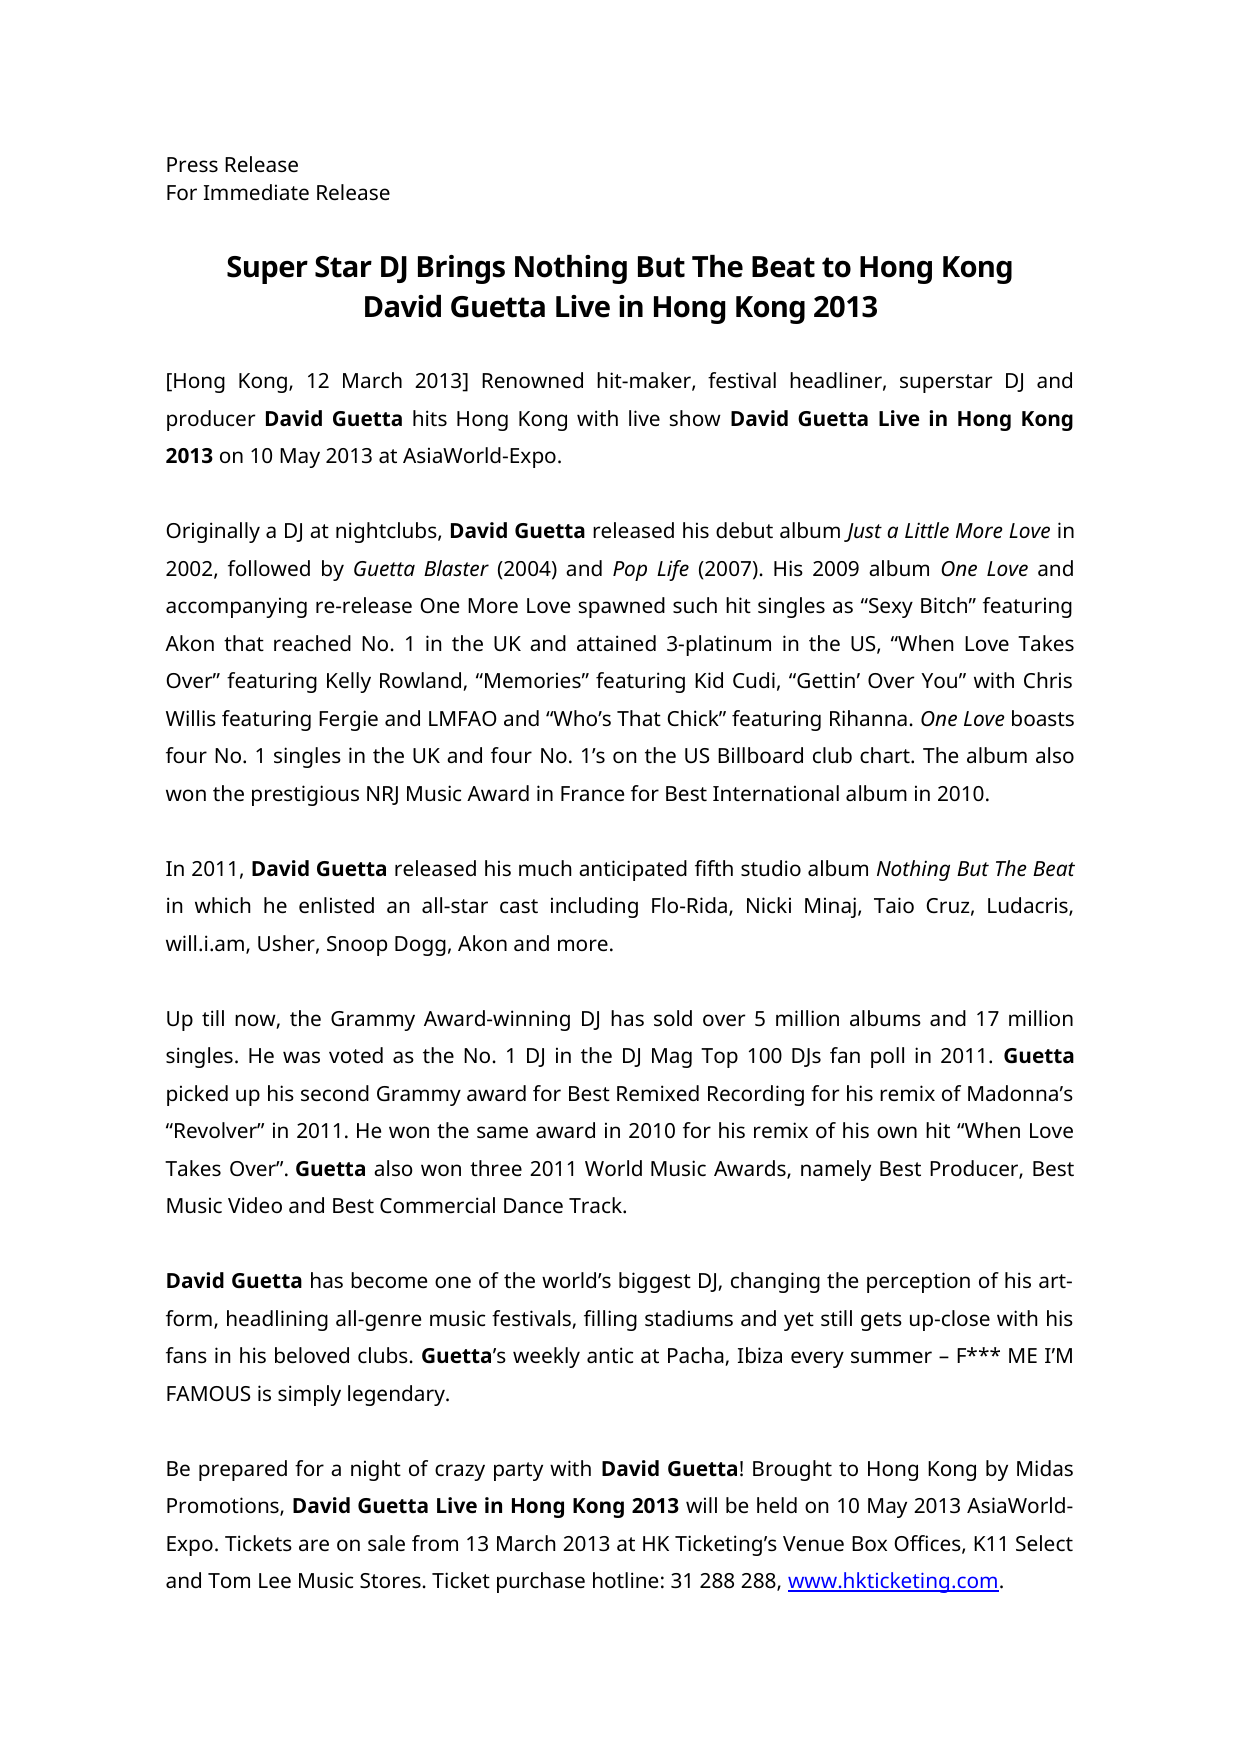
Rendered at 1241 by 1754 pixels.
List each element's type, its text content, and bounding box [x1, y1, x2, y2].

text In 2011, David Guetta released his much anticipated fifth studio album Nothing But The Beat in which he enlisted an all-star cast including Flo-Rida, Nicki Minaj, Taio Cruz, Ludacris, will.i.am, Usher, Snoop Dogg, Akon and more. [165, 845, 1075, 957]
text For Immediate Release [165, 178, 1075, 207]
text Be prepared for a night of crazy party with David Guetta! Brought to Hong Kong by Midas Promotions, David Guetta Live in Hong Kong 2013 will be held on 10 May 2013 AsiaWorld-Expo. Tickets are on sale from 13 March 2013 at HK Ticketing’s Venue Box Offices, K11 Select and Tom Lee Music Stores. Ticket purchase hotline: 31 288 288, www.hkticketing.com. [165, 1445, 1075, 1595]
subtitle David Guetta Live in Hong Kong 2013 [165, 286, 1075, 357]
text Press Release [165, 150, 1075, 178]
text Originally a DJ at nightclubs, David Guetta released his debut album Just a Little More Love in 2002, followed by Guetta Blaster (2004) and Pop Life (2007). His 2009 album One Love and accompanying re-release One More Love spawned such hit singles as “Sexy Bitch” featuring Akon that reached No. 1 in the UK and attained 3-platinum in the US, “When Love Takes Over” featuring Kelly Rowland, “Memories” featuring Kid Cudi, “Gettin’ Over You” with Chris Willis featuring Fergie and LMFAO and “Who’s That Chick” featuring Rihanna. One Love boasts four No. 1 singles in the UK and four No. 1’s on the US Billboard club chart. The album also won the prestigious NRJ Music Award in France for Best International album in 2010. [165, 507, 1075, 807]
text David Guetta has become one of the world’s biggest DJ, changing the perception of his art-form, headlining all-genre music festivals, filling stadiums and yet still gets up-close with his fans in his beloved clubs. Guetta’s weekly antic at Pacha, Ibiza every summer – F*** ME I’M FAMOUS is simply legendary. [165, 1257, 1075, 1407]
subtitle Super Star DJ Brings Nothing But The Beat to Hong Kong [165, 207, 1075, 286]
text Up till now, the Grammy Award-winning DJ has sold over 5 million albums and 17 million singles. He was voted as the No. 1 DJ in the DJ Mag Top 100 DJs fan poll in 2011. Guetta picked up his second Grammy award for Best Remixed Recording for his remix of Madonna’s “Revolver” in 2011. He won the same award in 2010 for his remix of his own hit “When Love Takes Over”. Guetta also won three 2011 World Music Awards, namely Best Producer, Best Music Video and Best Commercial Dance Track. [165, 995, 1075, 1220]
text [Hong Kong, 12 March 2013] Renowned hit-maker, festival headliner, superstar DJ and producer David Guetta hits Hong Kong with live show David Guetta Live in Hong Kong 2013 on 10 May 2013 at AsiaWorld-Expo. [165, 357, 1075, 470]
